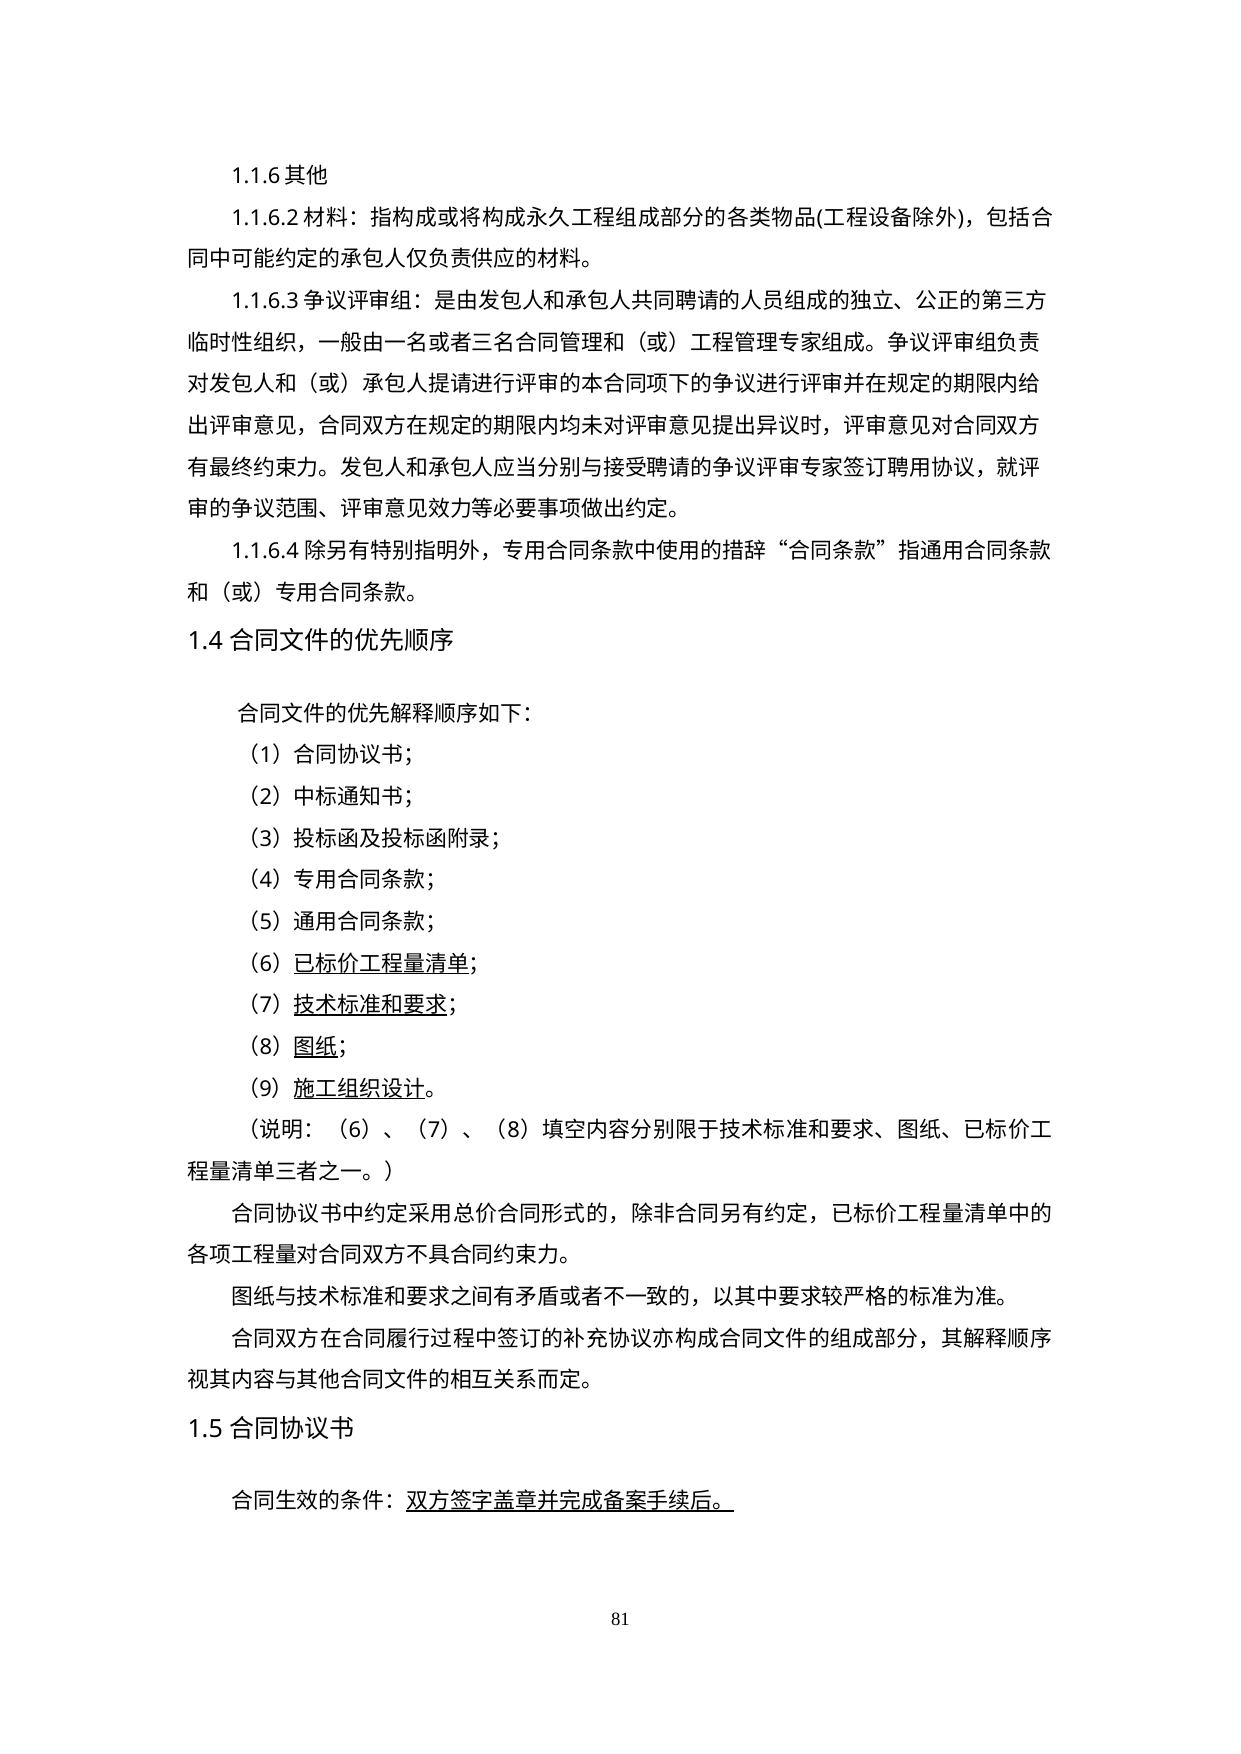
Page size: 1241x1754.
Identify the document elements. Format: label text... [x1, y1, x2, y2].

text （说明：（6）、（7）、（8）填空内容分别限于技术标准和要求、图纸、已标价工程量清单三者之一。） [187, 1104, 1053, 1188]
text 1.5 合同协议书 [187, 1408, 1053, 1445]
text （8）图纸； [187, 1021, 1053, 1063]
text 合同生效的条件：双方签字盖章并完成备案手续后。 [187, 1475, 1053, 1517]
text 1.1.6其他 [187, 150, 1053, 192]
text 1.1.6.3争议评审组：是由发包人和承包人共同聘请的人员组成的独立、公正的第三方临时性组织，一般由一名或者三名合同管理和（或）工程管理专家组成。争议评审组负责对发包人和（或）承包人提请进行评审的本合同项下的争议进行评审并在规定的期限内给出评审意见，合同双方在规定的期限内均未对评审意见提出异议时，评审意见对合同双方有最终约束力。发包人和承包人应当分别与接受聘请的争议评审专家签订聘用协议，就评审的争议范围、评审意见效力等必要事项做出约定。 [187, 275, 1053, 525]
text （1）合同协议书； [187, 729, 1053, 771]
text 合同双方在合同履行过程中签订的补充协议亦构成合同文件的组成部分，其解释顺序视其内容与其他合同文件的相互关系而定。 [187, 1313, 1053, 1396]
text （6）已标价工程量清单； [187, 938, 1053, 979]
text （2）中标通知书； [187, 771, 1053, 813]
text 1.4 合同文件的优先顺序 [187, 621, 1053, 657]
text （5）通用合同条款； [187, 896, 1053, 938]
text （4）专用合同条款； [187, 854, 1053, 896]
text 1.1.6.2材料：指构成或将构成永久工程组成部分的各类物品(工程设备除外)，包括合同中可能约定的承包人仅负责供应的材料。 [187, 192, 1053, 275]
text 合同协议书中约定采用总价合同形式的，除非合同另有约定，已标价工程量清单中的各项工程量对合同双方不具合同约束力。 [187, 1188, 1053, 1271]
text 1.1.6.4 除另有特别指明外，专用合同条款中使用的措辞“合同条款”指通用合同条款和（或）专用合同条款。 [187, 525, 1053, 608]
text （7）技术标准和要求； [187, 979, 1053, 1021]
text 图纸与技术标准和要求之间有矛盾或者不一致的，以其中要求较严格的标准为准。 [187, 1271, 1053, 1313]
text （9）施工组织设计。 [187, 1063, 1053, 1104]
text 合同文件的优先解释顺序如下： [187, 688, 1053, 729]
text （3）投标函及投标函附录； [187, 813, 1053, 854]
